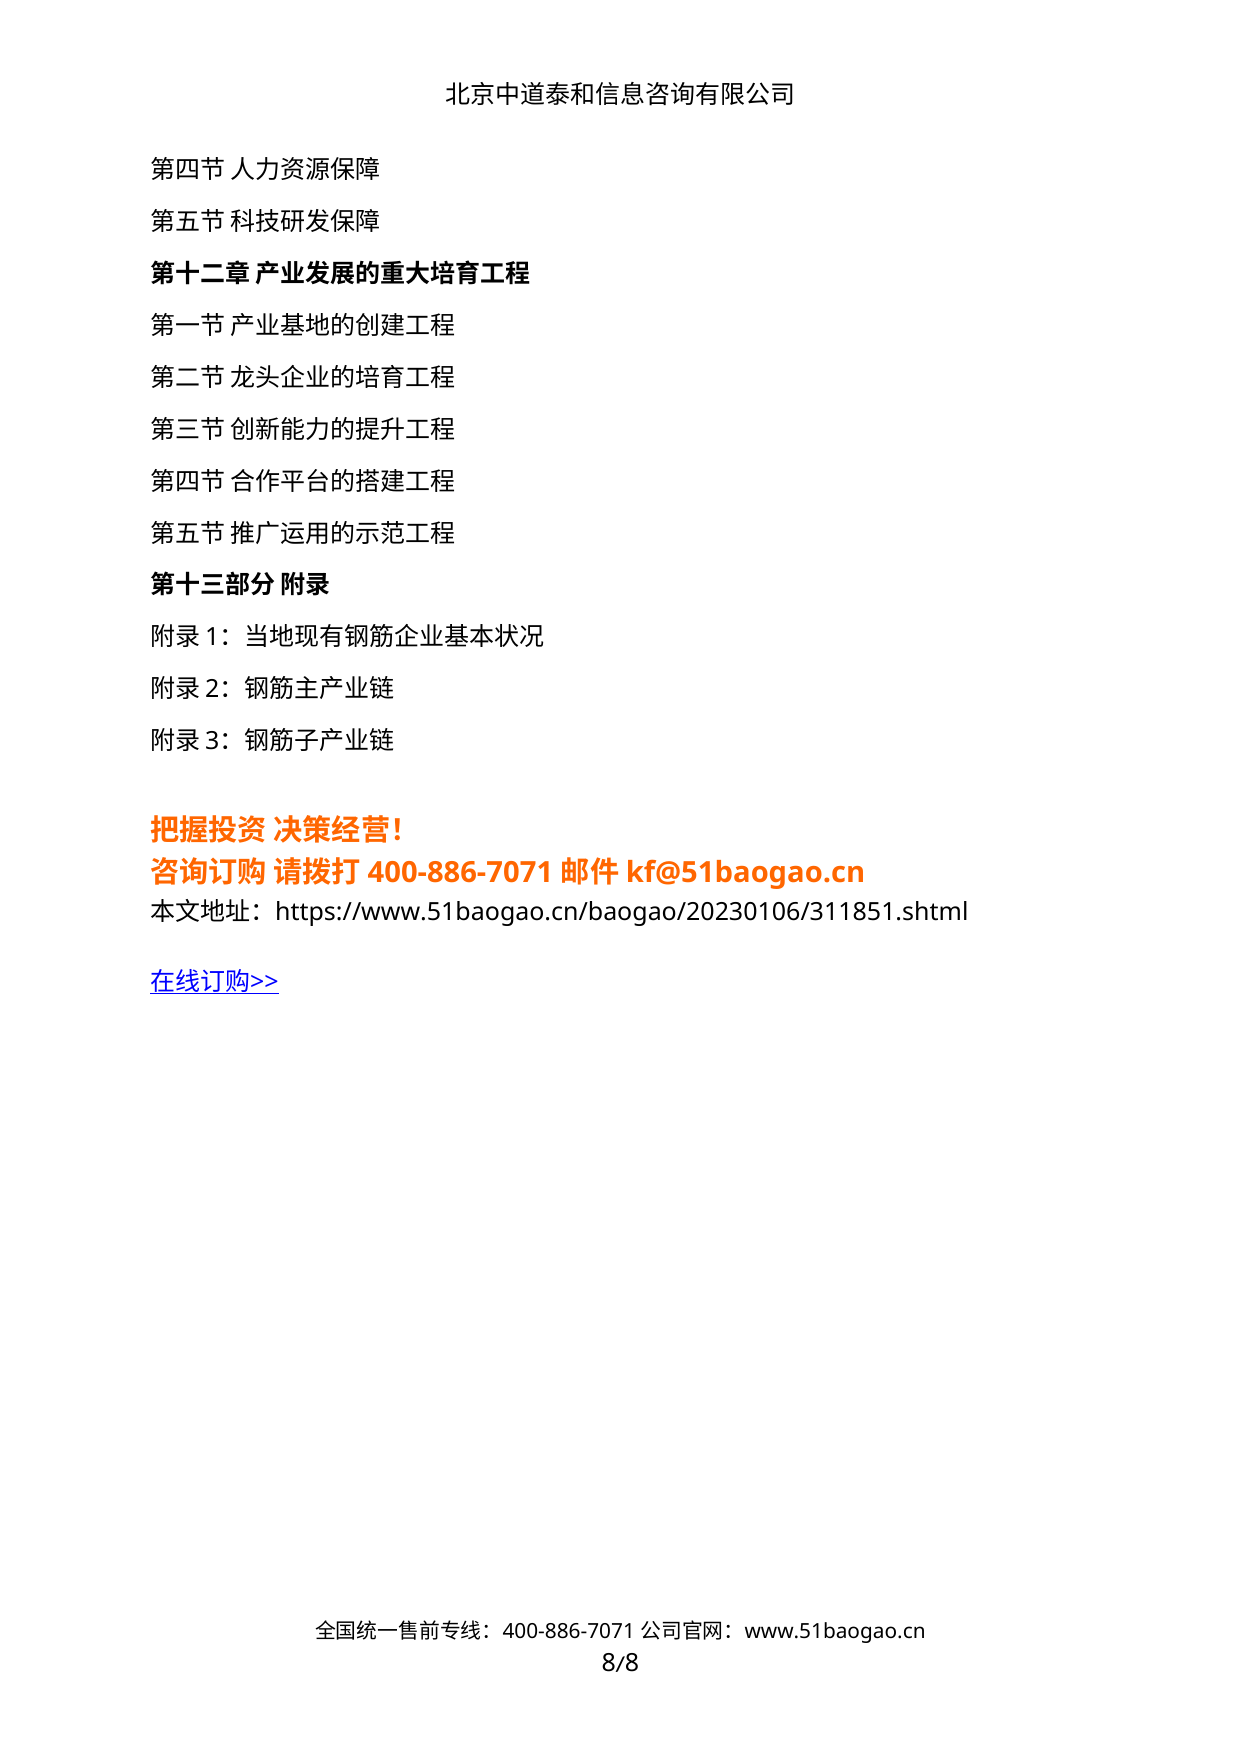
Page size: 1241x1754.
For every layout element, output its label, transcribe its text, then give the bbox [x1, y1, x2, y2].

text 第十三部分 附录 [150, 565, 1090, 601]
text 第五节 科技研发保障 [150, 202, 1090, 238]
text 第一节 产业基地的创建工程 [150, 306, 1090, 342]
text 把握投资 决策经营！咨询订购 请拨打 400-886-7071 邮件 kf@51baogao.cn本文地址：https://www.51baogao.cn/baogao/20230106/311851.shtml [150, 772, 1090, 927]
text 第五节 推广运用的示范工程 [150, 513, 1090, 549]
text 附录1：当地现有钢筋企业基本状况 [150, 617, 1090, 653]
text 附录2：钢筋主产业链 [150, 669, 1090, 705]
text 第三节 创新能力的提升工程 [150, 409, 1090, 446]
text 在线订购>> [150, 927, 1090, 998]
text 第四节 人力资源保障 [150, 150, 1090, 186]
text 第四节 合作平台的搭建工程 [150, 461, 1090, 497]
text 附录3：钢筋子产业链 [150, 721, 1090, 757]
text 第十二章 产业发展的重大培育工程 [150, 254, 1090, 290]
text 第二节 龙头企业的培育工程 [150, 357, 1090, 394]
